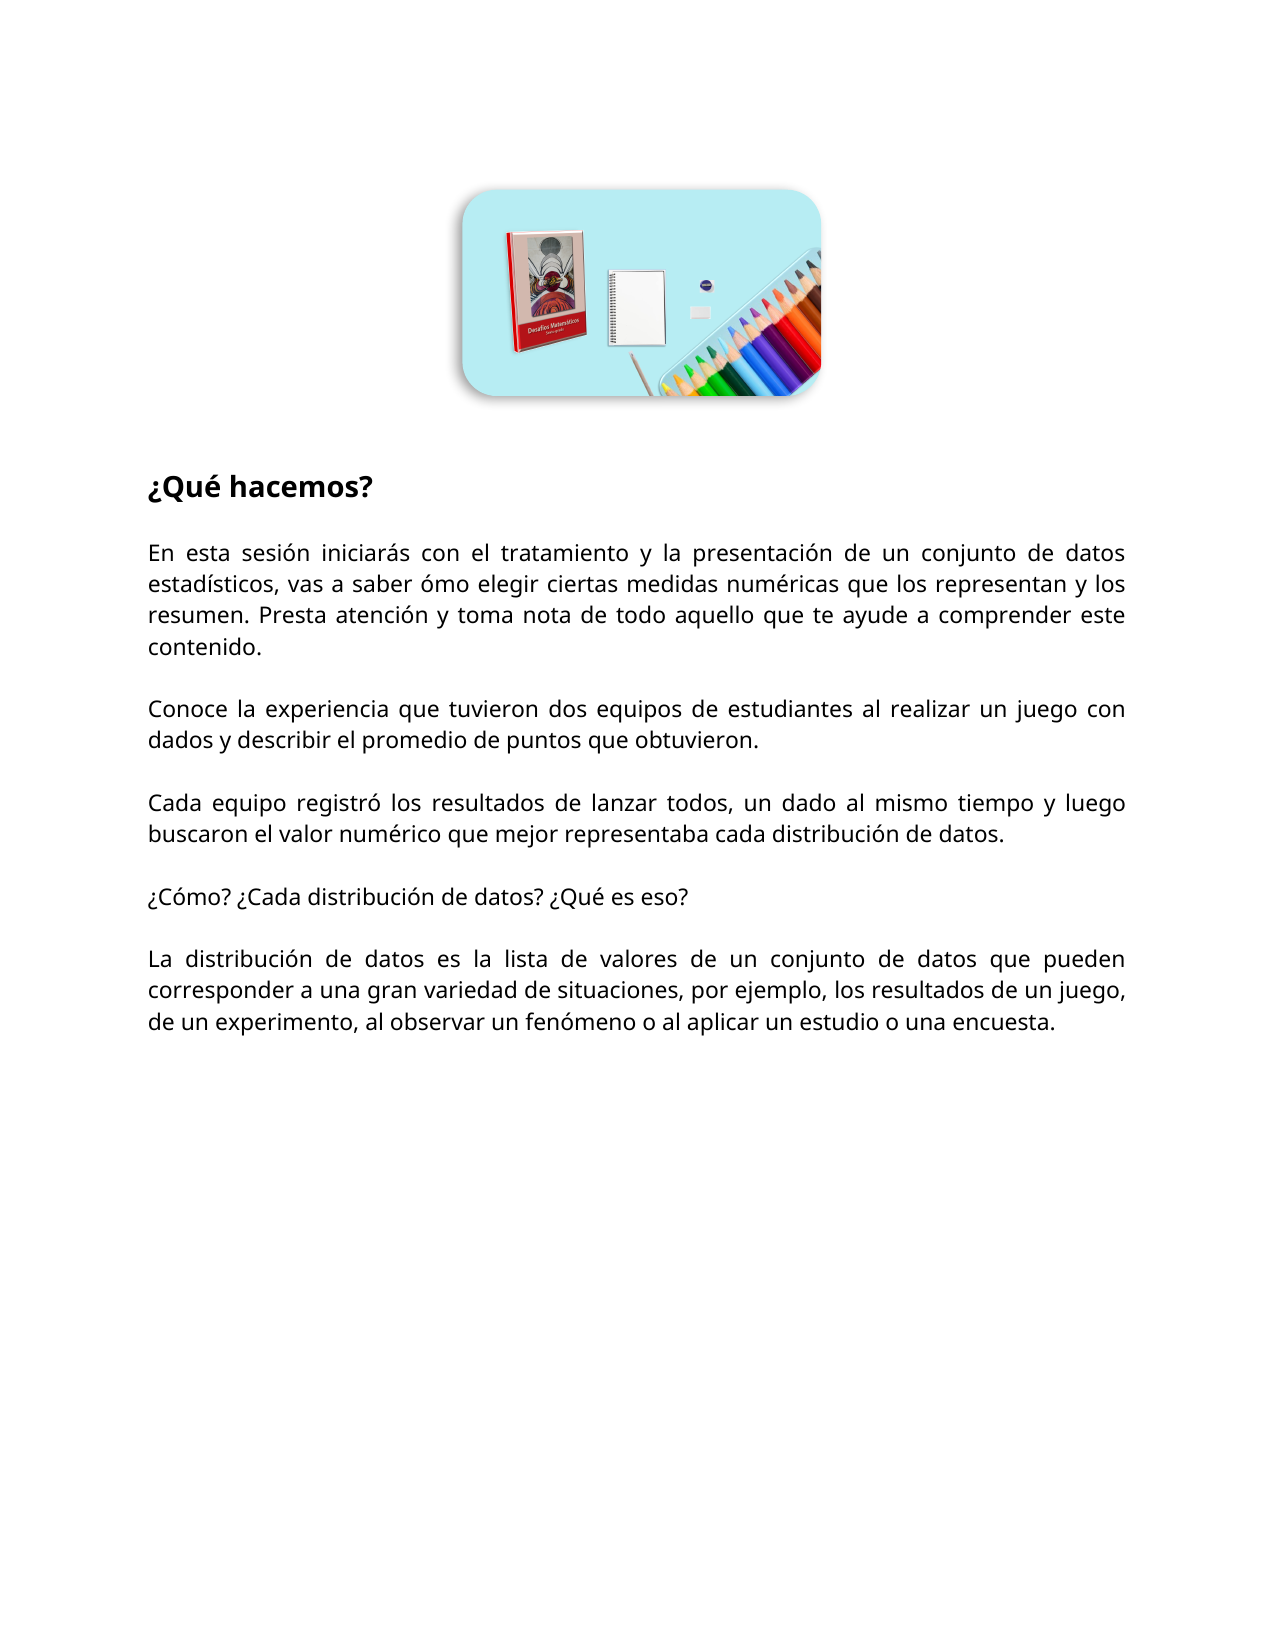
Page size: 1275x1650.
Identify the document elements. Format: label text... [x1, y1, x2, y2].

text ¿Cómo? ¿Cada distribución de datos? ¿Qué es eso? [148, 881, 1127, 912]
text ¿Qué hacemos? [148, 466, 1127, 506]
text En esta sesión iniciarás con el tratamiento y la presentación de un conjunto de datos estadísticos, vas a saber ómo elegir ciertas medidas numéricas que los representan y los resumen. Presta atención y toma nota de todo aquello que te ayude a comprender este contenido. [148, 537, 1127, 662]
text Conoce la experiencia que tuvieron dos equipos de estudiantes al realizar un juego con dados y describir el promedio de puntos que obtuvieron. [148, 693, 1127, 756]
text Cada equipo registró los resultados de lanzar todos, un dado al mismo tiempo y luego buscaron el valor numérico que mejor representaba cada distribución de datos. [148, 787, 1127, 849]
picture [462, 189, 822, 396]
text La distribución de datos es la lista de valores de un conjunto de datos que pueden corresponder a una gran variedad de situaciones, por ejemplo, los resultados de un juego, de un experimento, al observar un fenómeno o al aplicar un estudio o una encuesta. [148, 943, 1127, 1037]
